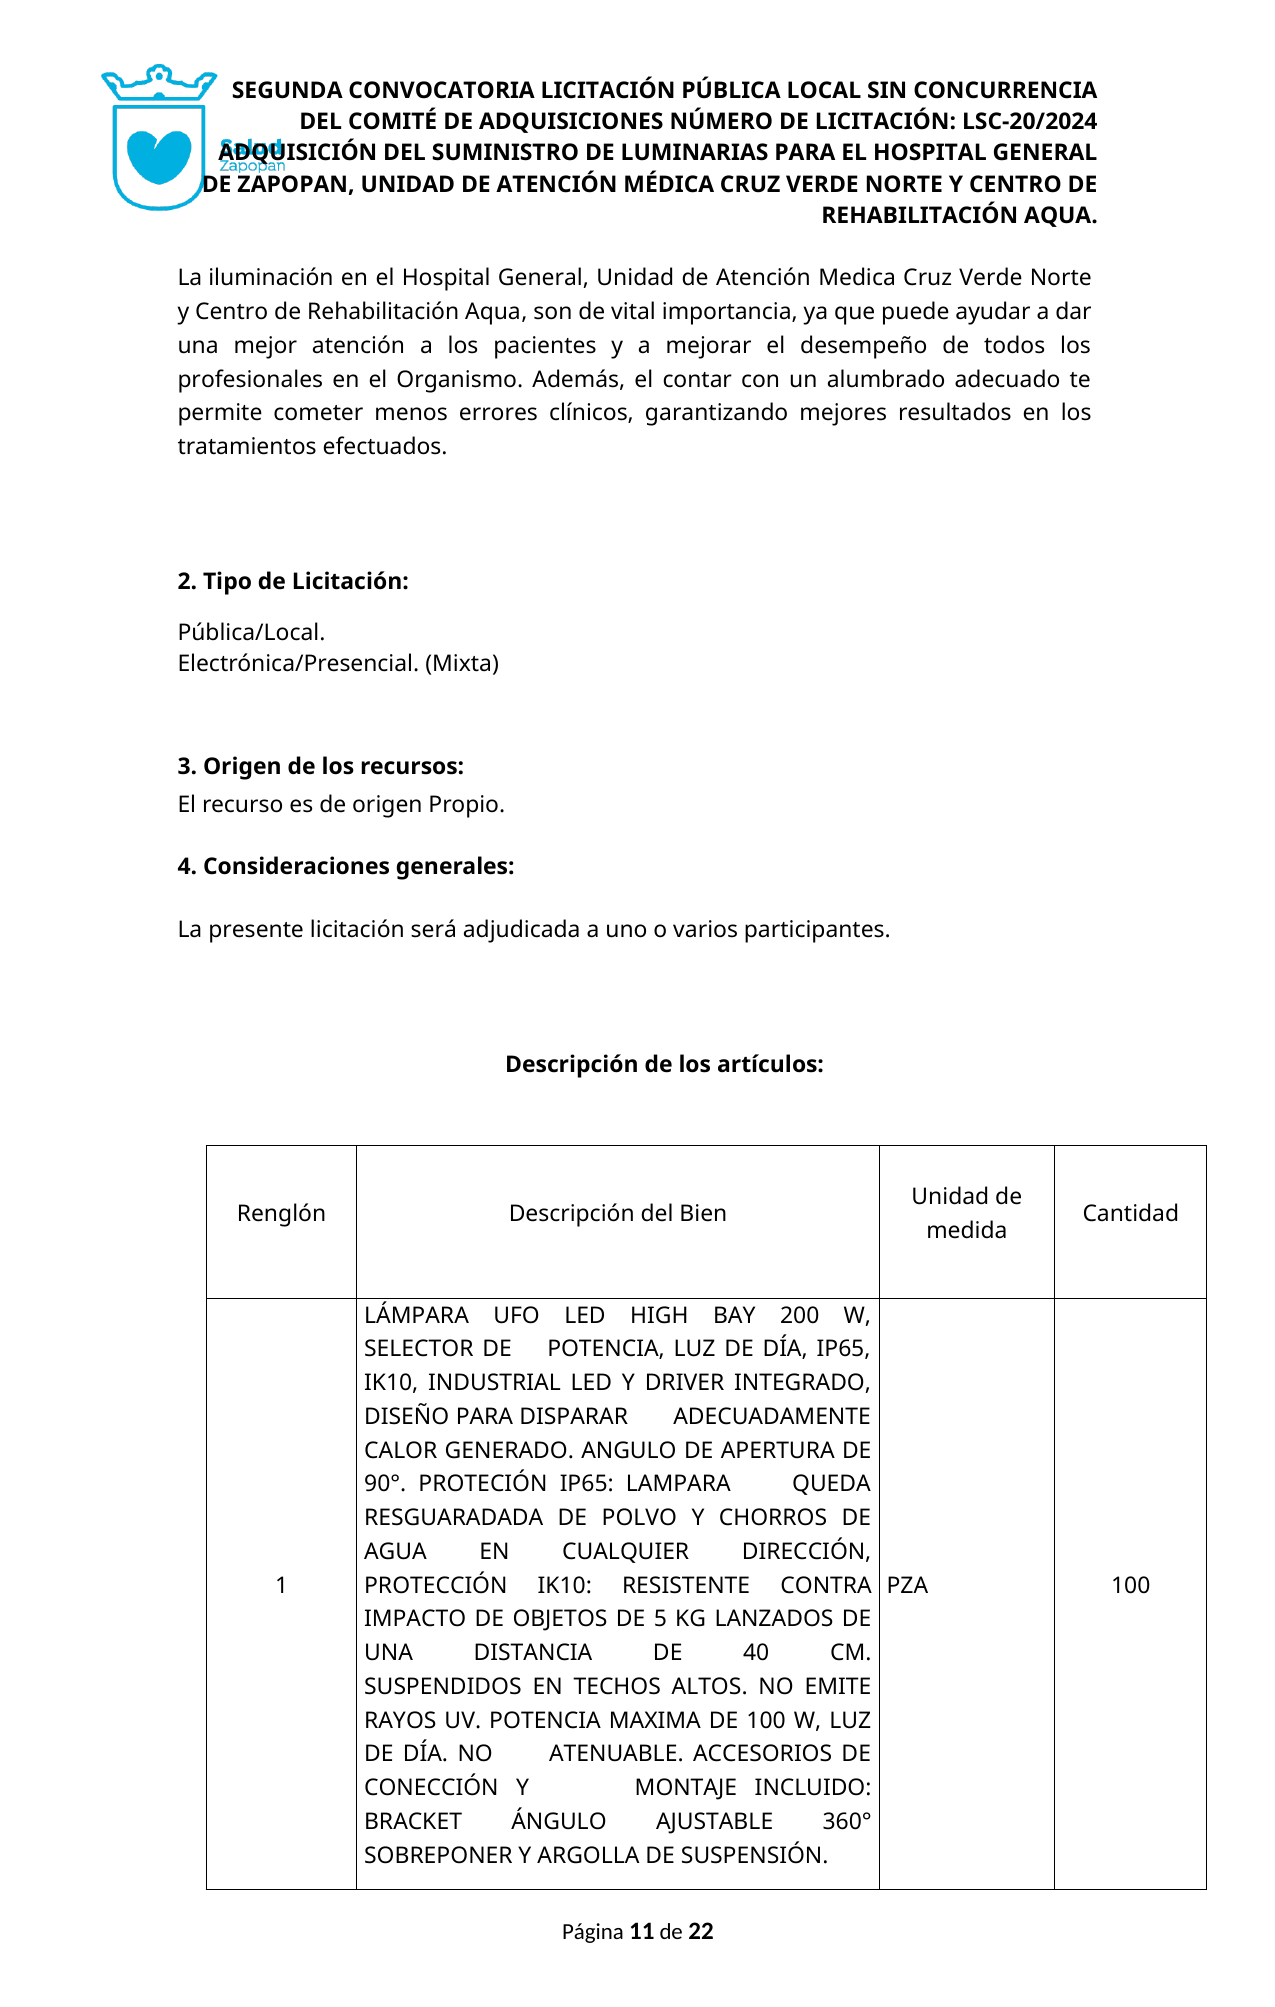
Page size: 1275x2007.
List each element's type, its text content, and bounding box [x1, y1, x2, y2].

table_header Renglón [207, 1146, 356, 1297]
text 3. Origen de los recursos: [177, 750, 1151, 781]
text Descripción de los artículos: [177, 1048, 1152, 1080]
table_cell 1 [207, 1299, 356, 1888]
table_header Cantidad [1055, 1146, 1206, 1297]
picture [97, 63, 290, 220]
picture [285, 178, 290, 189]
text La iluminación en el Hospital General, Unidad de Atención Medica Cruz Verde Norte y Centro de Rehabilitación Aqua, son de vital importancia, ya que puede ayudar a dar una mejor atención a los pacientes y a mejorar el desempeño de todos los profesionales en el Organismo. Además, el contar con un alumbrado adecuado te permite cometer menos errores clínicos, garantizando mejores resultados en los tratamientos efectuados. [177, 428, 1092, 461]
text La iluminación en el Hospital General, Unidad de Atención Medica Cruz Verde Norte y Centro de Rehabilitación Aqua, son de vital importancia, ya que puede ayudar a dar una mejor atención a los pacientes y a mejorar el desempeño de todos los profesionales en el Organismo. Además, el contar con un alumbrado adecuado te permite cometer menos errores clínicos, garantizando mejores resultados en los tratamientos efectuados. [177, 261, 1092, 329]
picture [108, 68, 211, 96]
text 2. Tipo de Licitación: [177, 565, 1098, 597]
text Pública/Local. [177, 616, 1151, 647]
text El recurso es de origen Propio. [177, 788, 1151, 819]
text Electrónica/Presencial. (Mixta) [177, 647, 1151, 678]
table_cell LÁMPARA UFO LED HIGH BAY 200 W, SELECTOR DE POTENCIA, LUZ DE DÍA, IP65, IK10, INDUSTRIAL LED Y DRIVER INTEGRADO, DISEÑO PARA DISPARAR ADECUADAMENTE CALOR GENERADO. ANGULO DE APERTURA DE 90°. PROTECIÓN IP65: LAMPARA QUEDA RESGUARADADA DE POLVO Y CHORROS DE AGUA EN CUALQUIER DIRECCIÓN, PROTECCIÓN IK10: RESISTENTE CONTRA IMPACTO DE OBJETOS DE 5 KG LANZADOS DE UNA DISTANCIA DE 40 CM. SUSPENDIDOS EN TECHOS ALTOS. NO EMITE RAYOS UV. POTENCIA MAXIMA DE 100 W, LUZ DE DÍA. NO ATENUABLE. ACCESORIOS DE CONECCIÓN Y MONTAJE INCLUIDO: BRACKET ÁNGULO AJUSTABLE 360° SOBREPONER Y ARGOLLA DE SUSPENSIÓN. [357, 1299, 879, 1888]
table_cell 100 [1055, 1299, 1206, 1888]
table_cell PZA [880, 1299, 1054, 1888]
table_header Descripción del Bien [357, 1146, 879, 1297]
text La presente licitación será adjudicada a uno o varios participantes. [177, 913, 1098, 944]
table_header Unidad de medida [880, 1146, 1054, 1297]
text 4. Consideraciones generales: [177, 850, 1151, 881]
